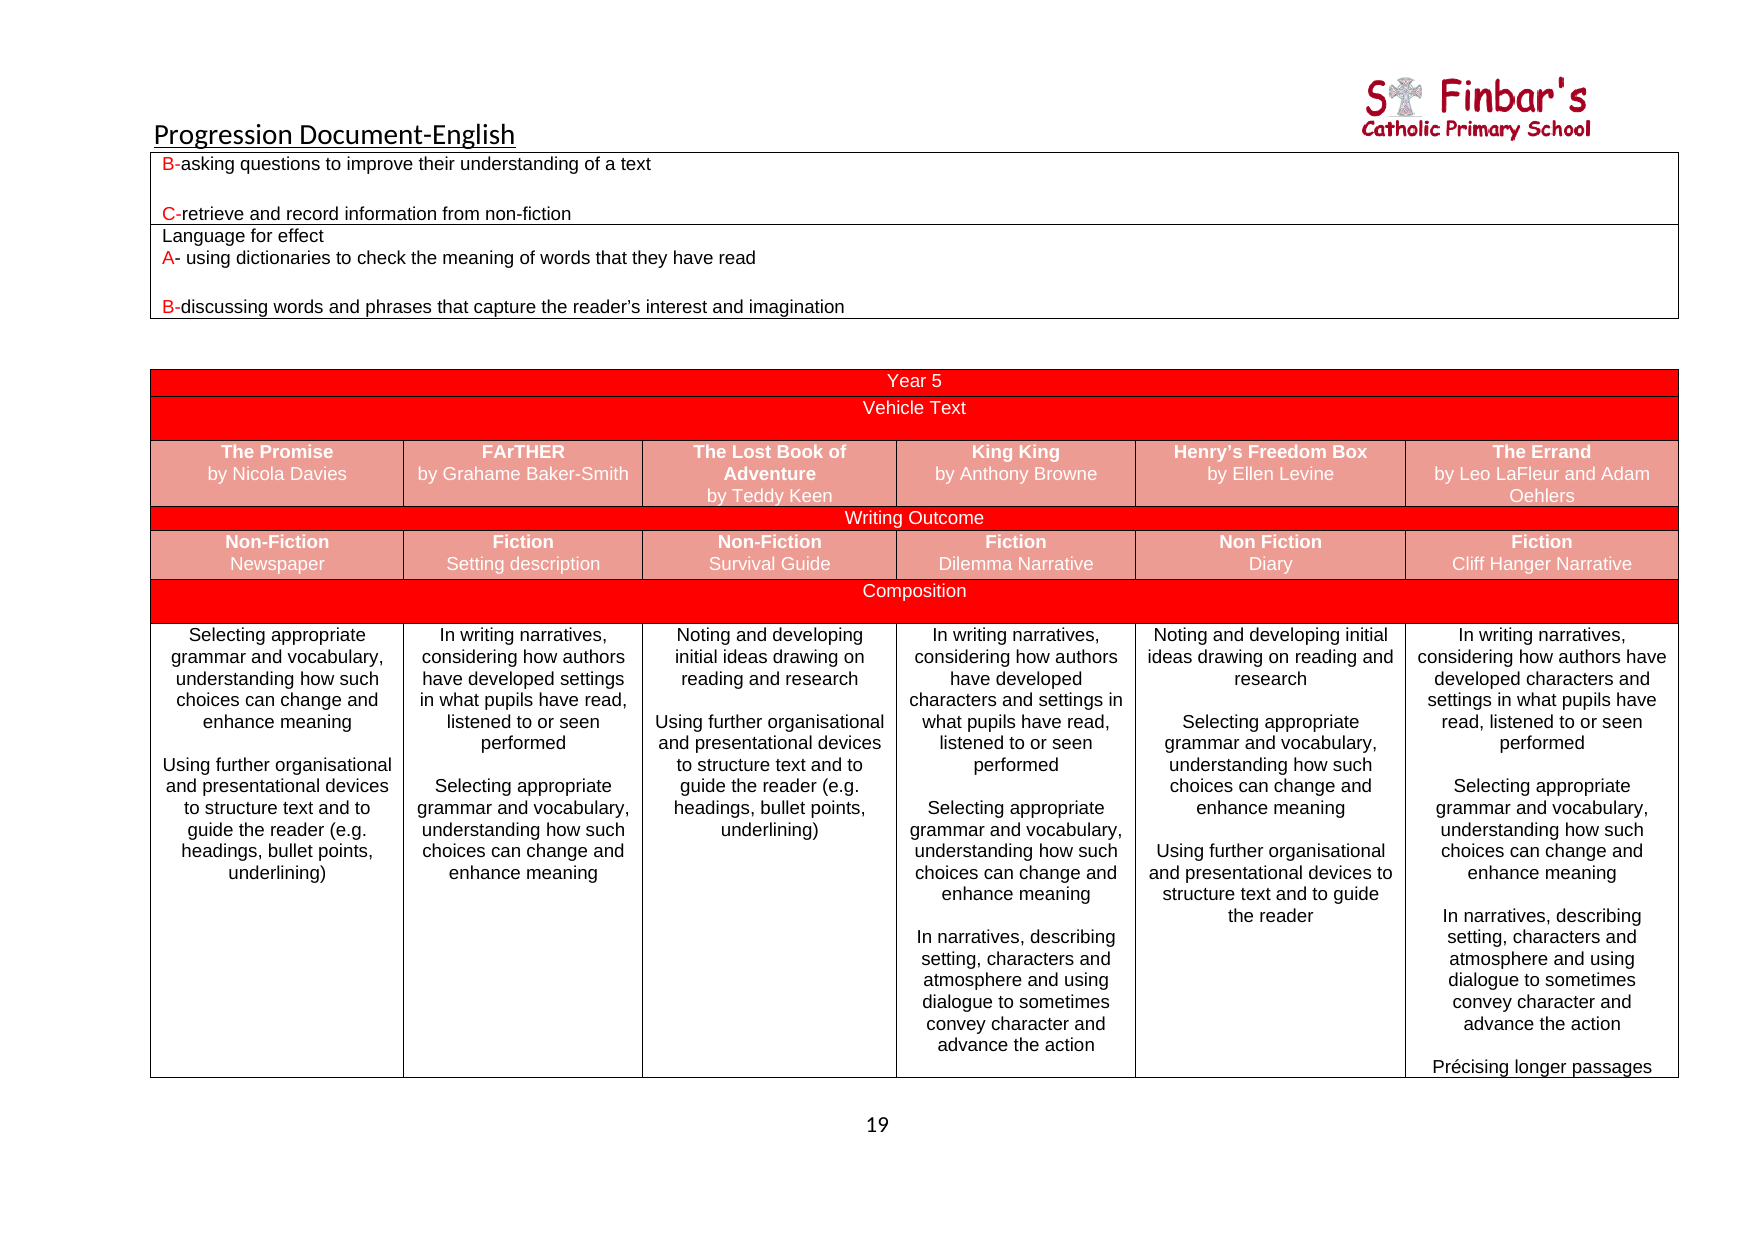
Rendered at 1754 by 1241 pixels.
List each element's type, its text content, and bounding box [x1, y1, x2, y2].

table_cell Language for effect A- using dictionaries to check the meaning of words that they have read B-discussing words and phrases that capture the reader’s interest and imagination [151, 225, 1678, 318]
table_cell Noting and developing initial ideas drawing on reading and research Using further organisational and presentational devices to structure text and to guide the reader (e.g. headings, bullet points, underlining) [643, 624, 896, 1077]
table_cell Composition [151, 580, 1678, 623]
table_header Year 5 [151, 370, 1678, 396]
table_cell Henry’s Freedom Box by Ellen Levine [1136, 441, 1405, 506]
table_cell Non-Fiction Survival Guide [643, 531, 896, 579]
table_cell In writing narratives, considering how authors have developed settings in what pupils have read, listened to or seen performed Selecting appropriate grammar and vocabulary, understanding how such choices can change and enhance meaning [404, 624, 642, 1077]
table_cell King King by Anthony Browne [897, 441, 1135, 506]
table_cell Non-Fiction Newspaper [151, 531, 403, 579]
table_cell In writing narratives, considering how authors have developed characters and settings in what pupils have read, listened to or seen performed Selecting appropriate grammar and vocabulary, understanding how such choices can change and enhance meaning In narratives, describing setting, characters and atmosphere and using dialogue to sometimes convey character and advance the action Précising longer passages [1406, 624, 1678, 1077]
table_cell The Promise by Nicola Davies [151, 441, 403, 506]
table_cell Vehicle Text [151, 397, 1678, 440]
table_cell Fiction Dilemma Narrative [897, 531, 1135, 579]
table_cell Non Fiction Diary [1136, 531, 1405, 579]
table_cell Writing Outcome [151, 507, 1678, 530]
table_cell Fiction Cliff Hanger Narrative [1406, 531, 1678, 579]
table_cell Fiction Setting description [404, 531, 642, 579]
table_cell Selecting appropriate grammar and vocabulary, understanding how such choices can change and enhance meaning Using further organisational and presentational devices to structure text and to guide the reader (e.g. headings, bullet points, underlining) [151, 624, 403, 1077]
table_cell The Errand by Leo LaFleur and Adam Oehlers [1406, 441, 1678, 506]
table_cell FArTHER by Grahame Baker-Smith [404, 441, 642, 506]
table_cell The Lost Book of Adventure by Teddy Keen [643, 441, 896, 506]
picture [1353, 73, 1601, 145]
table_cell In writing narratives, considering how authors have developed characters and settings in what pupils have read, listened to or seen performed Selecting appropriate grammar and vocabulary, understanding how such choices can change and enhance meaning In narratives, describing setting, characters and atmosphere and using dialogue to sometimes convey character and advance the action [897, 624, 1135, 1077]
table_cell Noting and developing initial ideas drawing on reading and research Selecting appropriate grammar and vocabulary, understanding how such choices can change and enhance meaning Using further organisational and presentational devices to structure text and to guide the reader [1136, 624, 1405, 1077]
